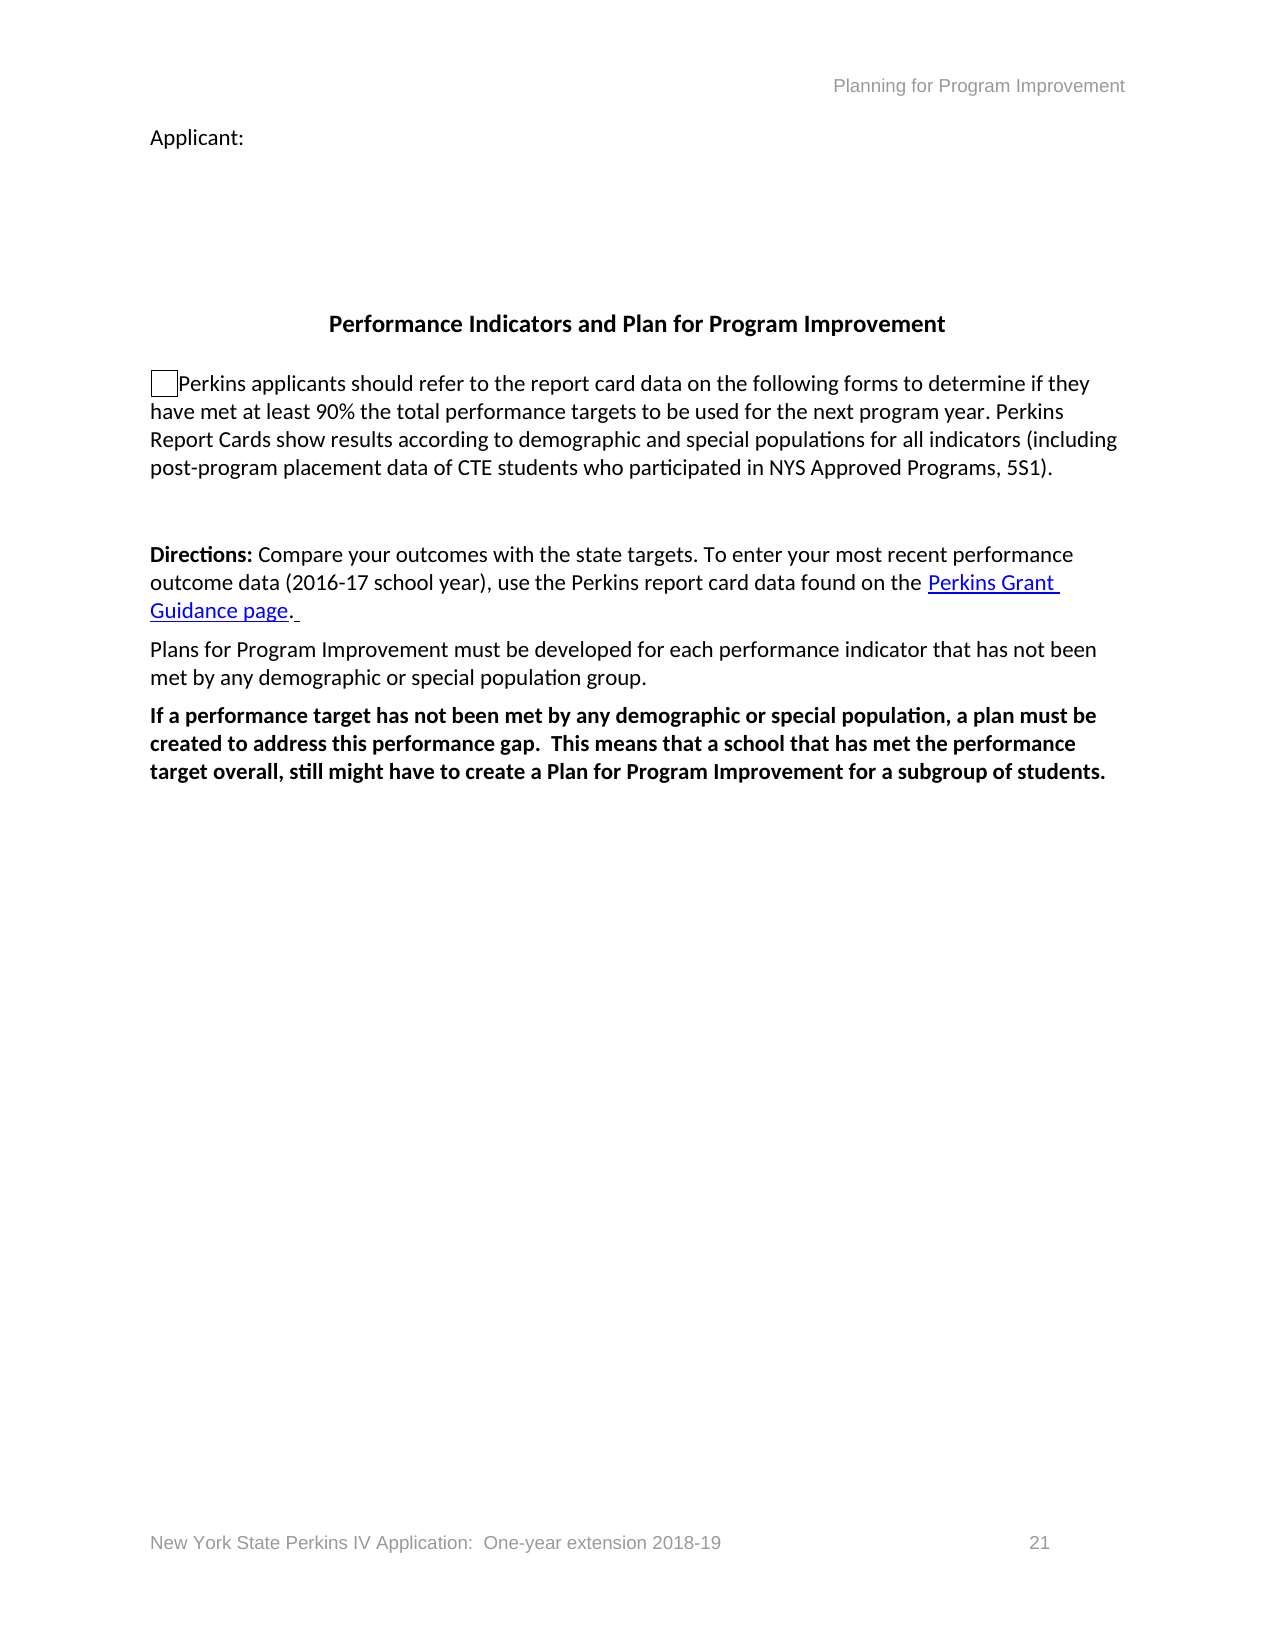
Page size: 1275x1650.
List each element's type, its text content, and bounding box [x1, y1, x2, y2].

text If a performance target has not been met by any demographic or special population, a plan must be created to address this performance gap. This means that a school that has met the performance target overall, still might have to create a Plan for Program Improvement for a subgroup of students. [150, 701, 1125, 785]
text Perkins applicants should refer to the report card data on the following forms to determine if they have met at least 90% the total performance targets to be used for the next program year. Perkins Report Cards show results according to demographic and special populations for all indicators (including post-program placement data of CTE students who participated in NYS Approved Programs, 5S1). [150, 369, 1125, 481]
subtitle Performance Indicators and Plan for Program Improvement [150, 308, 1125, 338]
text Directions: Compare your outcomes with the state targets. To enter your most recent performance outcome data (2016-17 school year), use the Perkins report card data found on the Perkins Grant Guidance page. [150, 540, 1125, 624]
text Plans for Program Improvement must be developed for each performance indicator that has not been met by any demographic or special population group. [150, 635, 1125, 691]
text Applicant: [150, 123, 1125, 151]
